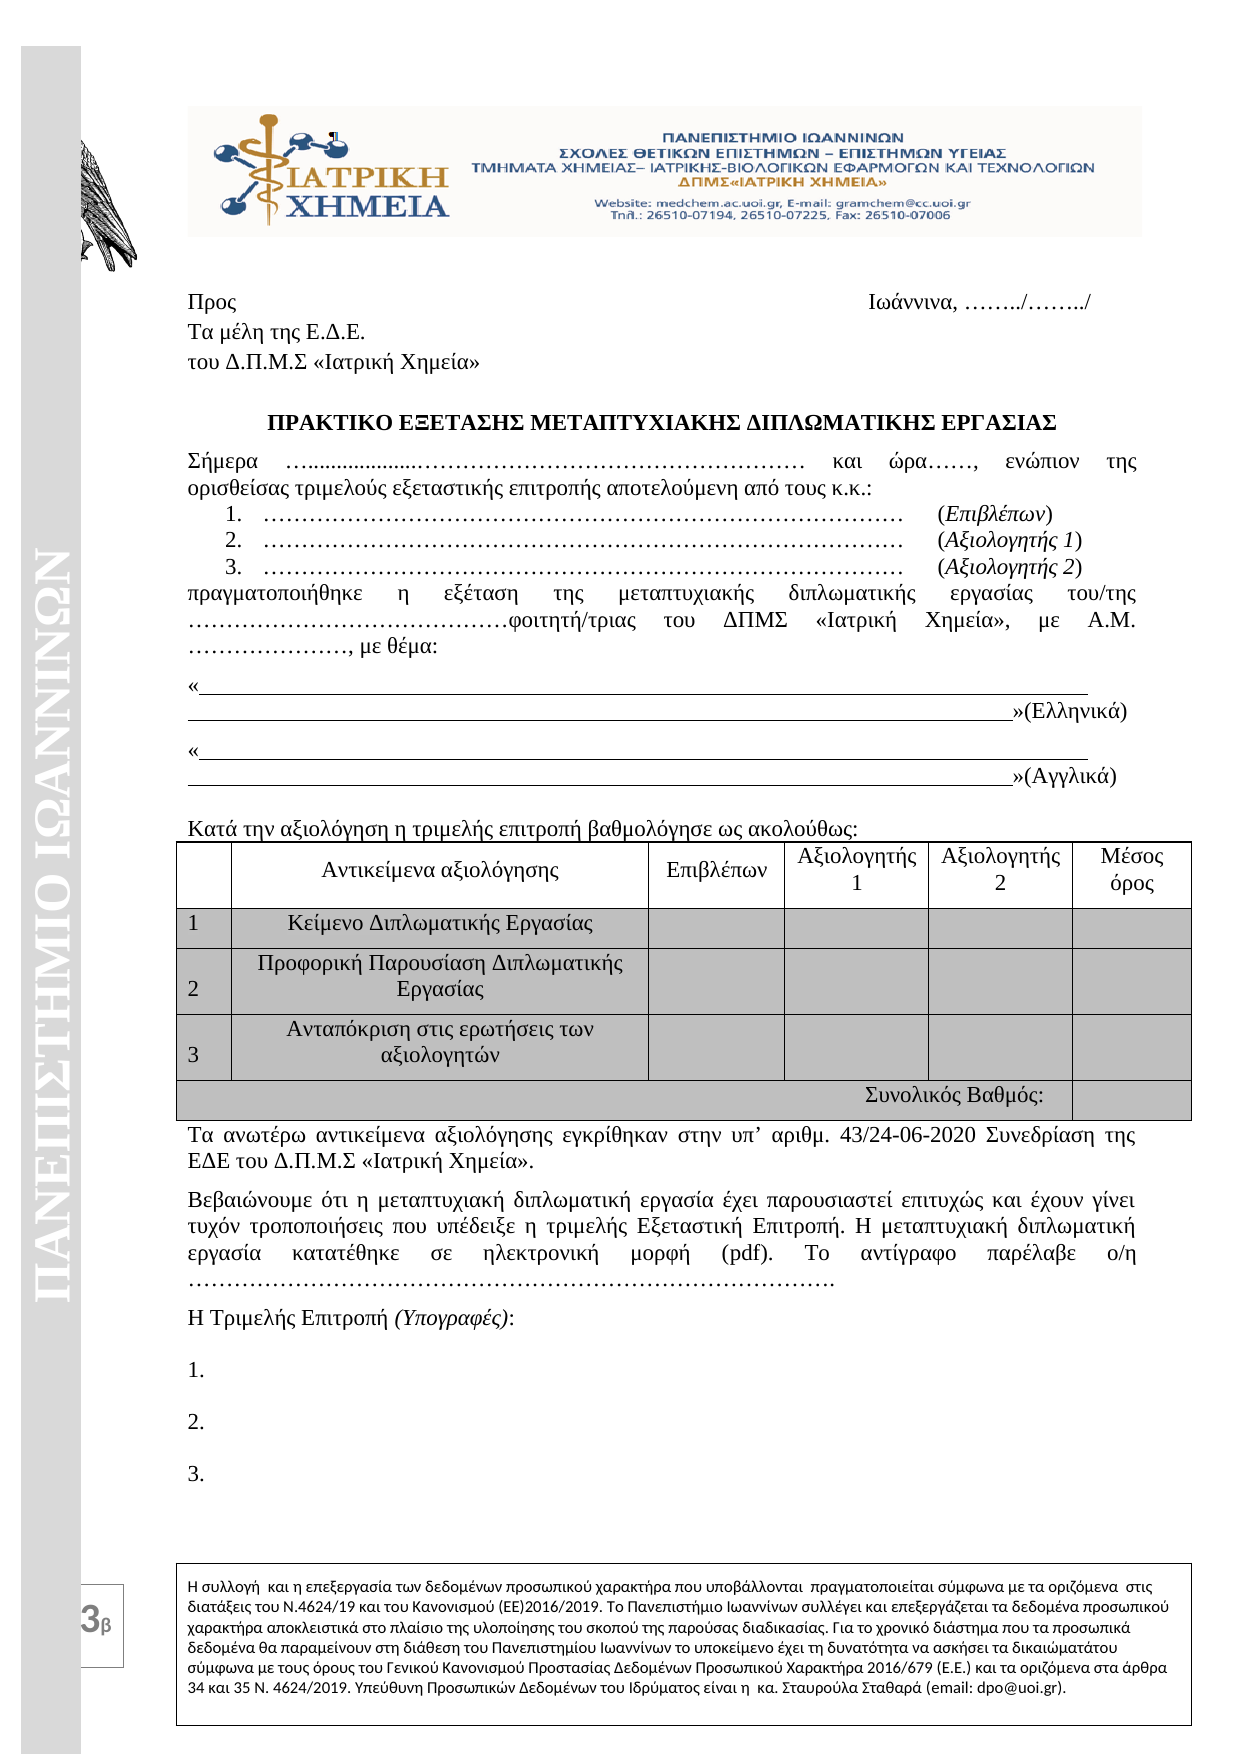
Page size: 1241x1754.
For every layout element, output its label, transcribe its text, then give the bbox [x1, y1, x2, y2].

table_cell [1073, 949, 1191, 1014]
text Σήμερα …...................…………………………………………… και ώρα……, ενώπιον της ορισθείσας τριμελούς εξεταστικής επιτροπής αποτελούμενη από τους κ.κ.: [187, 447, 1137, 500]
text Τα μέλη της Ε.Δ.Ε. [187, 318, 1137, 344]
table_cell [649, 909, 784, 948]
table_cell [1073, 909, 1191, 948]
table_cell 2 [177, 949, 231, 1014]
table_cell [649, 949, 784, 1014]
text Η Τριμελής Επιτροπή (Υπογραφές): [187, 1304, 1137, 1331]
list ………………………………………………………………………… (Αξιολογητής 1) [225, 527, 1137, 553]
table_cell [929, 909, 1072, 948]
table_cell Προφορική Παρουσίαση Διπλωματικής Εργασίας [232, 949, 648, 1014]
text Βεβαιώνουμε ότι η μεταπτυχιακή διπλωματική εργασία έχει παρουσιαστεί επιτυχώς και έχουν γίνει τυχόν τροποποιήσεις που υπέδειξε η τριμελής Εξεταστική Επιτροπή. Η μεταπτυχιακή διπλωματική εργασία κατατέθηκε σε ηλεκτρονική μορφή (pdf). Το αντίγραφο παρέλαβε ο/η …………………………………………………………………………. [187, 1186, 1137, 1292]
table_cell Κείμενο Διπλωματικής Εργασίας [232, 909, 648, 948]
table_cell [785, 949, 928, 1014]
table_cell [929, 1015, 1072, 1080]
table_cell 1 [177, 909, 231, 948]
text του Δ.Π.Μ.Σ «Ιατρική Χημεία» [187, 348, 1137, 374]
table_cell [649, 1015, 784, 1080]
table_cell Συνολικός Βαθμός: [177, 1081, 1072, 1120]
table_header Αξιολογητής 2 [929, 843, 1072, 908]
text Τα ανωτέρω αντικείμενα αξιολόγησης εγκρίθηκαν στην υπ’ αριθμ. 43/24-06-2020 Συνεδρίαση της ΕΔΕ του Δ.Π.Μ.Σ «Ιατρική Χημεία». [187, 1121, 1137, 1174]
text πραγματοποιήθηκε η εξέταση της μεταπτυχιακής διπλωματικής εργασίας του/της ……………………………………φοιτητή/τριας του ΔΠΜΣ «Ιατρική Χημεία», με Α.Μ. …………………, με θέμα: [187, 579, 1137, 658]
table_header Αντικείμενα αξιολόγησης [232, 843, 648, 908]
text 3. [187, 1460, 1137, 1486]
text ΠΡΑΚΤΙΚΟ ΕΞΕΤΑΣΗΣ ΜΕΤΑΠΤΥΧΙΑΚΗΣ ΔΙΠΛΩΜΑΤΙΚΗΣ ΕΡΓΑΣΙΑΣ [187, 409, 1137, 435]
text 1. [187, 1356, 1137, 1382]
text 2. [187, 1408, 1137, 1434]
text « »(Αγγλικά) [187, 736, 1137, 789]
table_cell [929, 949, 1072, 1014]
list ………………………………………………………………………… (Αξιολογητής 2) [225, 553, 1137, 579]
table_header Μέσος όρος [1073, 843, 1191, 908]
text Προς Ιωάννινα, ……../……../ [187, 288, 1137, 314]
table_cell [785, 909, 928, 948]
table_header Αξιολογητής1 [785, 843, 928, 908]
text « »(Ελληνικά) [187, 671, 1137, 723]
table_cell [1073, 1015, 1191, 1080]
table_cell 3 [177, 1015, 231, 1080]
text Κατά την αξιολόγηση η τριμελής επιτροπή βαθμολόγησε ως ακολούθως: [187, 815, 1137, 841]
table_cell [1073, 1081, 1191, 1120]
picture [187, 106, 1143, 237]
table_header Επιβλέπων [649, 843, 784, 908]
picture [81, 93, 138, 295]
table_header [177, 843, 231, 908]
table_cell [785, 1015, 928, 1080]
list ………………………………………………………………………… (Επιβλέπων) [225, 500, 1137, 527]
table_cell Ανταπόκριση στις ερωτήσεις των αξιολογητών [232, 1015, 648, 1080]
